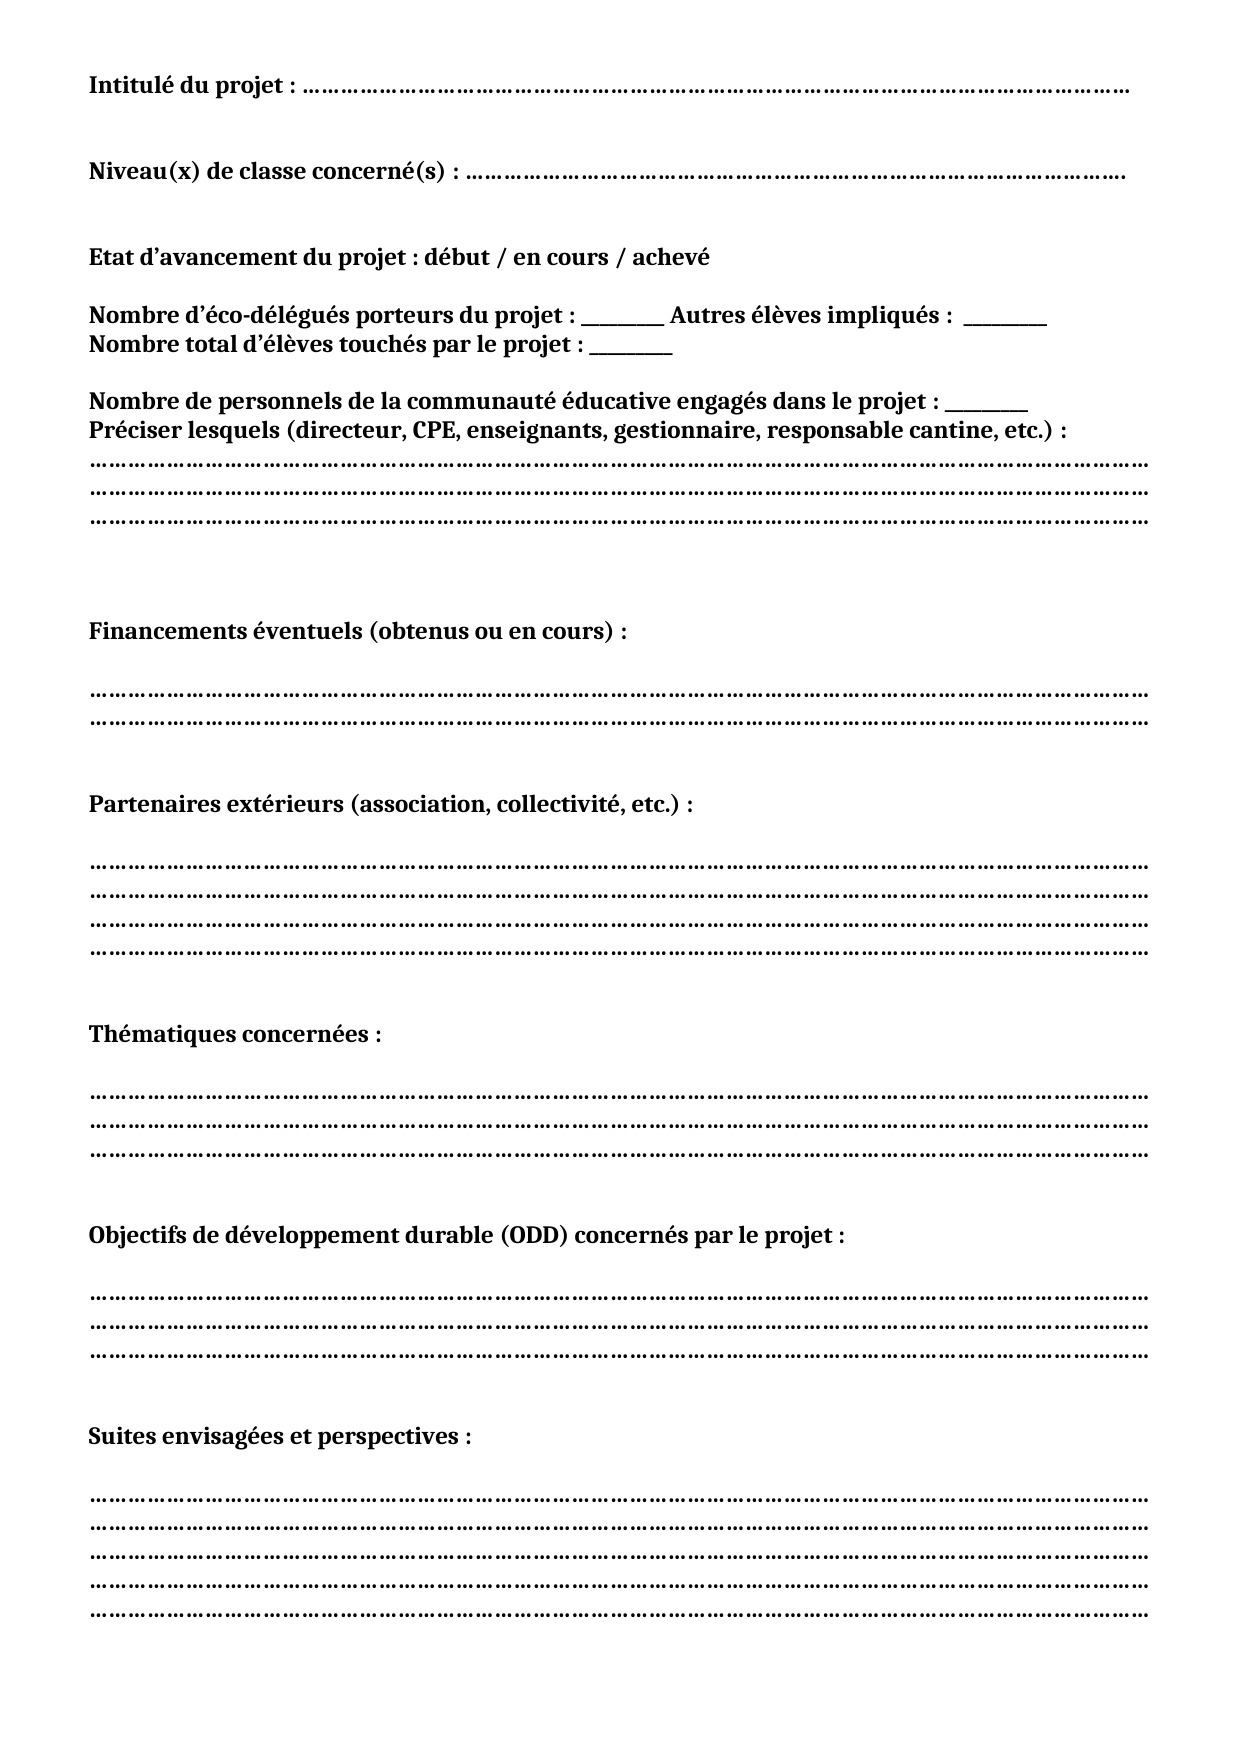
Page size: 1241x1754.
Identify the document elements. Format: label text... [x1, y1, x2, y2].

text Thématiques concernées : [89, 1019, 1152, 1048]
text Financements éventuels (obtenus ou en cours) : [89, 617, 1152, 646]
text ………………………………………………………………………………………………………………………………………………… [89, 674, 1152, 703]
text ………………………………………………………………………………………………………………………………………………… [89, 502, 1152, 531]
text ………………………………………………………………………………………………………………………………………………… [89, 876, 1152, 904]
text ………………………………………………………………………………………………………………………………………………… [89, 847, 1152, 876]
text ………………………………………………………………………………………………………………………………………………… [89, 1106, 1152, 1134]
text Nombre d’éco-délégués porteurs du projet : _________ Autres élèves impliqués : _________ [89, 301, 1152, 329]
text ………………………………………………………………………………………………………………………………………………… [89, 1537, 1152, 1566]
text ………………………………………………………………………………………………………………………………………………… [89, 933, 1152, 962]
text Nombre total d’élèves touchés par le projet : _________ [89, 329, 1152, 358]
text ………………………………………………………………………………………………………………………………………………… [89, 1508, 1152, 1537]
text ………………………………………………………………………………………………………………………………………………… [89, 1134, 1152, 1163]
text Préciser lesquels (directeur, CPE, enseignants, gestionnaire, responsable cantine, etc.) : [89, 416, 1152, 444]
text ………………………………………………………………………………………………………………………………………………… [89, 703, 1152, 732]
text ………………………………………………………………………………………………………………………………………………… [89, 1336, 1152, 1364]
text Intitulé du projet : ………………………………………………………………………………………………………………… [89, 71, 1152, 99]
text Suites envisagées et perspectives : [89, 1422, 1152, 1451]
text ………………………………………………………………………………………………………………………………………………… [89, 1566, 1152, 1594]
text ………………………………………………………………………………………………………………………………………………… [89, 1479, 1152, 1508]
text ………………………………………………………………………………………………………………………………………………… [89, 904, 1152, 933]
text ………………………………………………………………………………………………………………………………………………… [89, 444, 1152, 473]
text ………………………………………………………………………………………………………………………………………………… [89, 1594, 1152, 1623]
text Etat d’avancement du projet : début / en cours / achevé [89, 243, 1152, 272]
text ………………………………………………………………………………………………………………………………………………… [89, 1307, 1152, 1336]
text ………………………………………………………………………………………………………………………………………………… [89, 1077, 1152, 1106]
text Objectifs de développement durable (ODD) concernés par le projet : [89, 1221, 1152, 1249]
text ………………………………………………………………………………………………………………………………………………… [89, 473, 1152, 502]
text ………………………………………………………………………………………………………………………………………………… [89, 1278, 1152, 1307]
text Niveau(x) de classe concerné(s) : …………………………………………………………………………………………. [89, 157, 1152, 186]
text Partenaires extérieurs (association, collectivité, etc.) : [89, 789, 1152, 818]
text Nombre de personnels de la communauté éducative engagés dans le projet : _________ [89, 387, 1152, 416]
